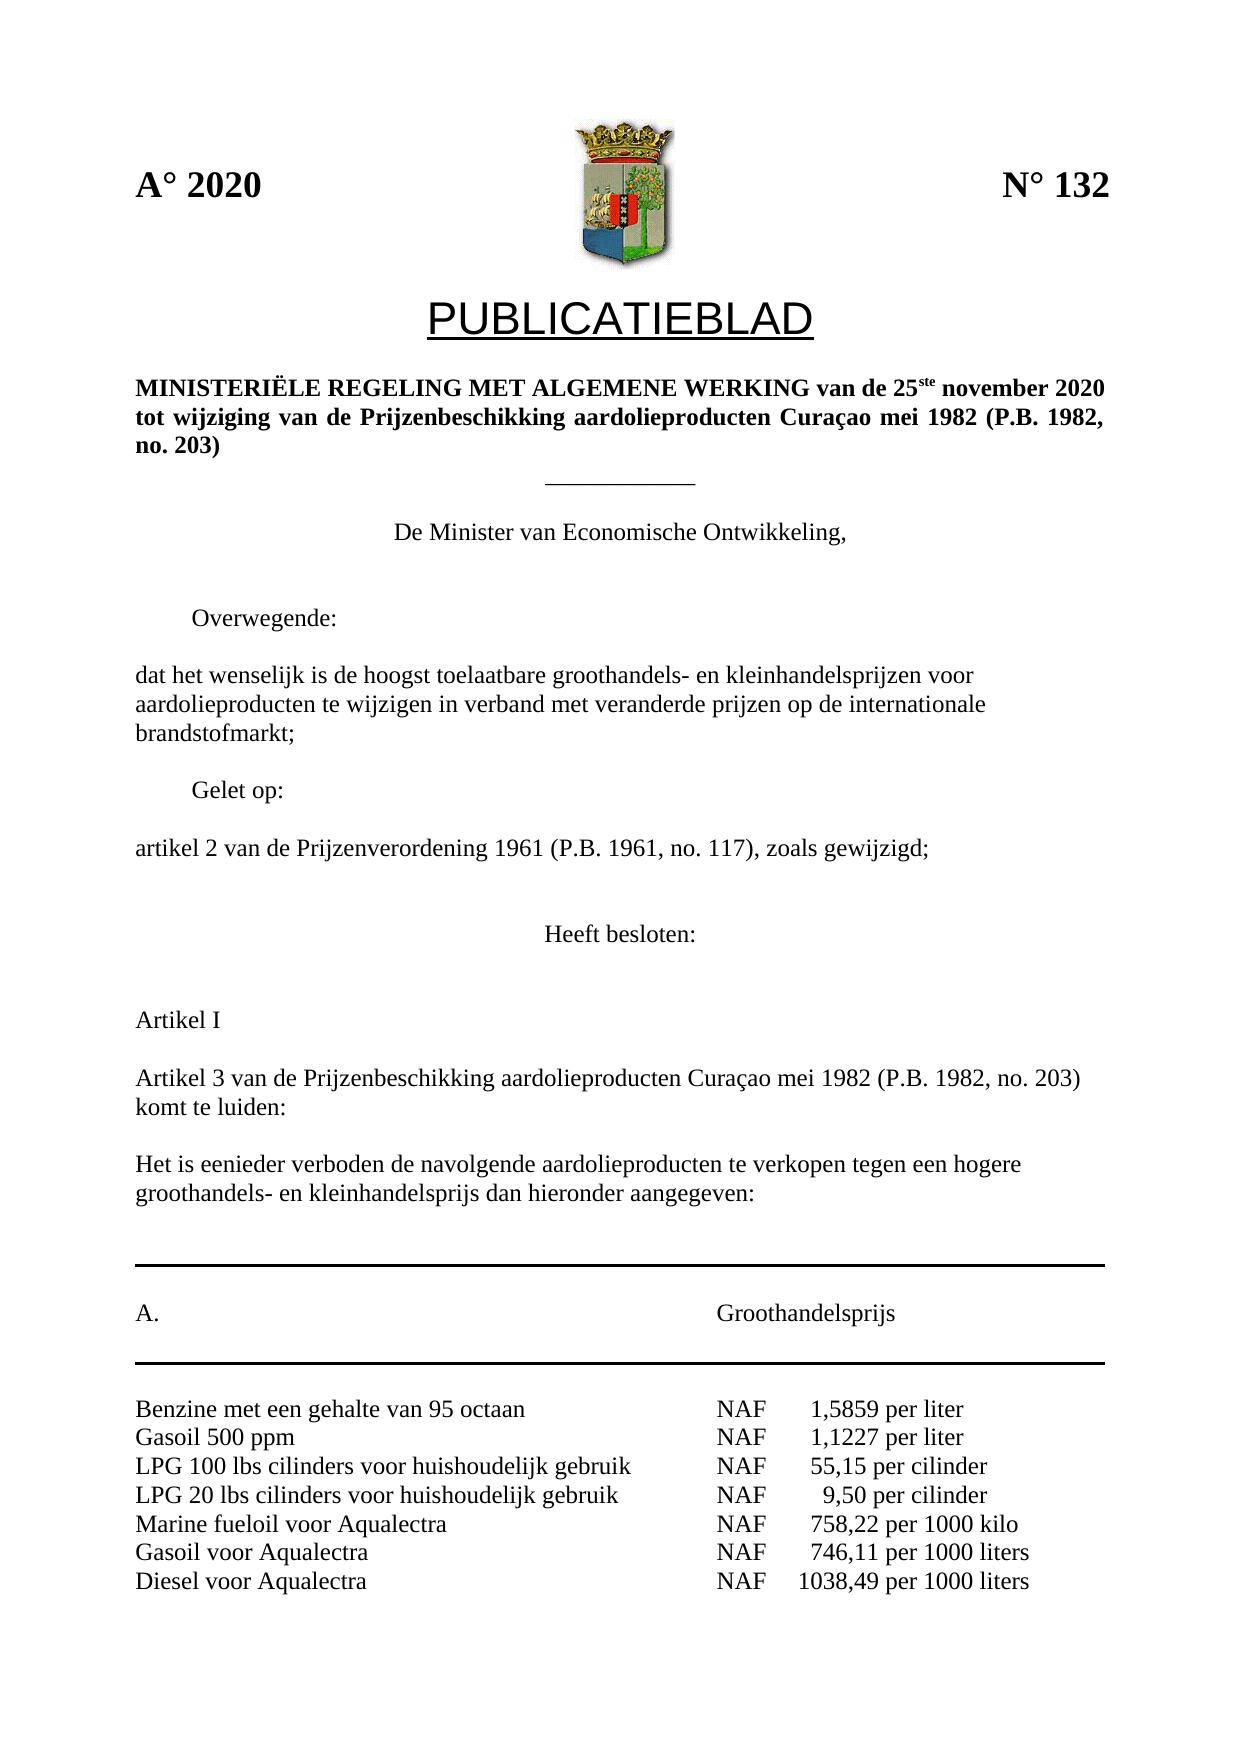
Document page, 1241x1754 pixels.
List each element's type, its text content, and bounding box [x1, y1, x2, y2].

text artikel 2 van de Prijzenverordening 1961 (P.B. 1961, no. 117), zoals gewijzigd; [135, 833, 1105, 862]
text LPG 100 lbs cilinders voor huishoudelijk gebruik NAF 55,15 per cilinder [135, 1451, 1105, 1480]
picture [574, 119, 675, 270]
text Diesel voor Aqualectra NAF 1038,49 per 1000 liters [135, 1566, 1105, 1595]
text Marine fueloil voor Aqualectra NAF 758,22 per 1000 kilo [135, 1509, 1105, 1537]
text Benzine met een gehalte van 95 octaan NAF 1,5859 per liter [135, 1394, 1105, 1422]
text LPG 20 lbs cilinders voor huishoudelijk gebruik NAF 9,50 per cilinder [135, 1480, 1105, 1509]
text ____________ [135, 459, 1105, 488]
text Overwegende: [135, 603, 1105, 632]
text Gasoil voor Aqualectra NAF 746,11 per 1000 liters [135, 1537, 1105, 1566]
text Gelet op: [135, 775, 1105, 804]
text MINISTERIËLE REGELING MET ALGEMENE WERKING van de 25ste november 2020 tot wijziging van de Prijzenbeschikking aardolieproducten Curaçao mei 1982 (P.B. 1982, no. 203) [135, 373, 1105, 459]
text dat het wenselijk is de hoogst toelaatbare groothandels- en kleinhandelsprijzen voor aardolieproducten te wijzigen in verband met veranderde prijzen op de internationale brandstofmarkt; [135, 660, 1105, 747]
text Artikel I [135, 1005, 1105, 1034]
text Artikel 3 van de Prijzenbeschikking aardolieproducten Curaçao mei 1982 (P.B. 1982, no. 203) komt te luiden: [135, 1063, 1105, 1120]
text Het is eenieder verboden de navolgende aardolieproducten te verkopen tegen een hogere groothandels- en kleinhandelsprijs dan hieronder aangegeven: [135, 1149, 1105, 1207]
text Gasoil 500 ppm NAF 1,1227 per liter [135, 1422, 1105, 1451]
text A. Groothandelsprijs [135, 1298, 1105, 1327]
text De Minister van Economische Ontwikkeling, [135, 517, 1105, 545]
text Heeft besloten: [135, 919, 1105, 948]
subtitle A° 2020 N° 132 [675, 162, 1105, 206]
subtitle PUBLICATIEBLAD [135, 292, 1105, 344]
subtitle A° 2020 N° 132 [135, 162, 574, 206]
